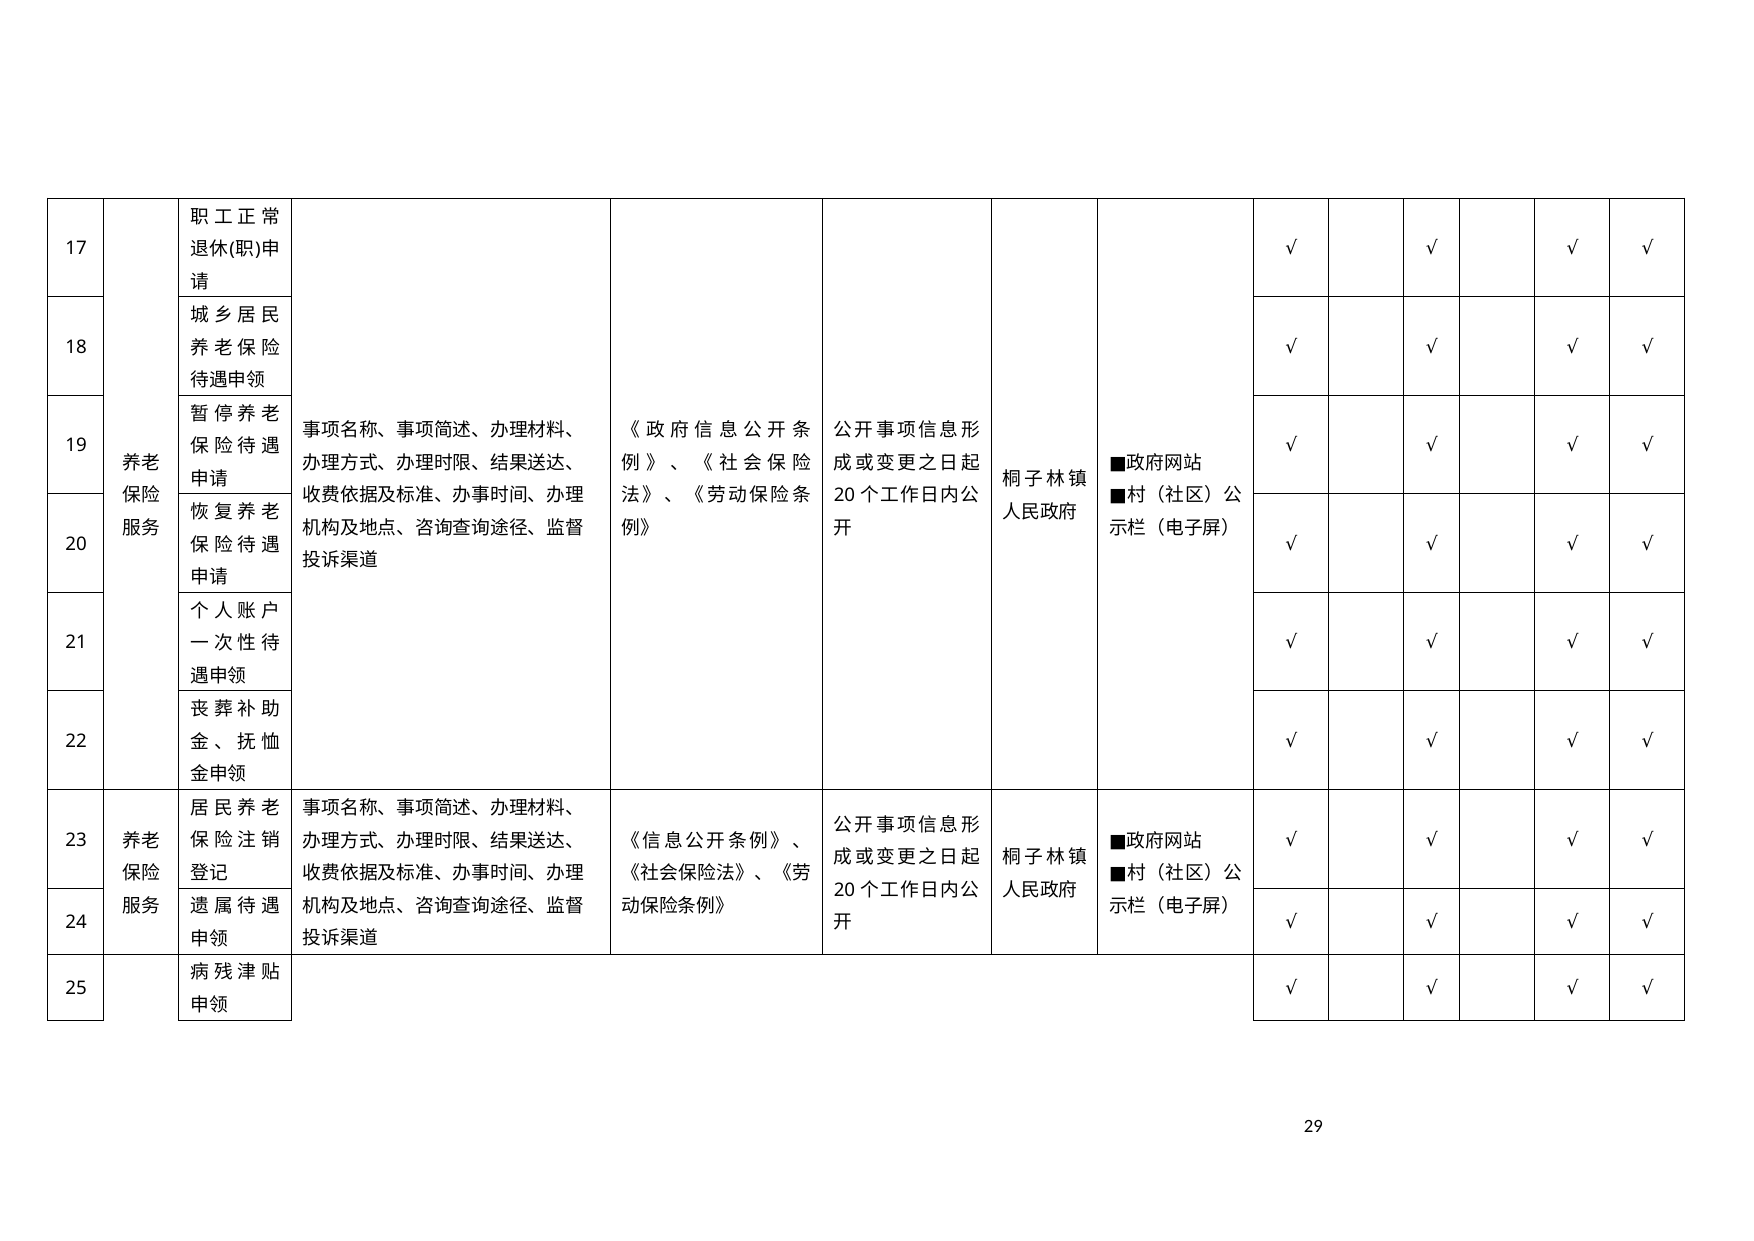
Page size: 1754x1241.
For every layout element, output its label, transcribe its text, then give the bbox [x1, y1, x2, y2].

table_cell √ [1610, 593, 1684, 690]
table_cell 23 [48, 790, 103, 887]
table_cell [1329, 494, 1403, 592]
table_cell √ [1404, 889, 1459, 953]
table_cell [1460, 790, 1534, 887]
table_cell [1460, 889, 1534, 953]
table_cell [1329, 593, 1403, 690]
table_cell [1329, 889, 1403, 953]
table_cell 22 [48, 691, 103, 789]
table_cell 职工正常退休(职)申请 [179, 199, 291, 296]
table_cell √ [1610, 199, 1684, 296]
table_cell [292, 199, 610, 789]
table_cell √ [1535, 955, 1609, 1019]
table_cell 桐子林镇人民政府 [992, 199, 1097, 789]
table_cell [1098, 199, 1253, 789]
table_cell √ [1254, 494, 1328, 592]
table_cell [292, 790, 610, 953]
table_cell 养老保险服务 [104, 790, 178, 953]
table_cell √ [1535, 691, 1609, 789]
table_cell 恢复养老保险待遇申请 [179, 494, 291, 592]
table_cell 公开事项信息形成或变更之日起20个工作日内公开 [823, 790, 991, 953]
table_cell √ [1535, 199, 1609, 296]
table_cell √ [1610, 790, 1684, 887]
table_cell [1460, 593, 1534, 690]
table_cell √ [1610, 889, 1684, 953]
table_cell [1329, 790, 1403, 887]
table_cell 病残津贴申领 [179, 955, 291, 1019]
table_cell [1460, 199, 1534, 296]
table_cell √ [1535, 494, 1609, 592]
table_cell 19 [48, 396, 103, 493]
table_cell √ [1254, 396, 1328, 493]
table_cell [1460, 955, 1534, 1019]
table_cell √ [1535, 297, 1609, 395]
table_cell 遗属待遇申领 [179, 889, 291, 953]
table_cell ■政府网站 ■村（社区）公示栏（电子屏） [1098, 790, 1253, 953]
table_cell √ [1404, 691, 1459, 789]
table_cell √ [1610, 691, 1684, 789]
table_cell √ [1254, 691, 1328, 789]
table_cell √ [1610, 396, 1684, 493]
table_cell 暂停养老保险待遇申请 [179, 396, 291, 493]
table_cell 个人账户一次性待遇申领 [179, 593, 291, 690]
table_cell 养老保险服务 [104, 199, 178, 789]
table_cell √ [1254, 199, 1328, 296]
table_cell √ [1610, 955, 1684, 1019]
table_cell √ [1404, 593, 1459, 690]
table_cell [1329, 297, 1403, 395]
table_cell √ [1610, 297, 1684, 395]
table_cell √ [1404, 790, 1459, 887]
table_cell 18 [48, 297, 103, 395]
table_cell [1460, 297, 1534, 395]
table_cell √ [1404, 494, 1459, 592]
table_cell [823, 199, 991, 789]
table_cell 24 [48, 889, 103, 953]
table_cell √ [1404, 396, 1459, 493]
table_cell √ [1610, 494, 1684, 592]
table_cell √ [1404, 199, 1459, 296]
table_cell √ [1535, 396, 1609, 493]
table_cell 17 [48, 199, 103, 296]
table_cell √ [1254, 297, 1328, 395]
table_cell √ [1254, 790, 1328, 887]
table_cell 21 [48, 593, 103, 690]
table_cell [1329, 199, 1403, 296]
table_cell [1329, 691, 1403, 789]
table_cell √ [1254, 889, 1328, 953]
table_cell [1460, 691, 1534, 789]
table_cell 桐子林镇人民政府 [992, 790, 1097, 953]
table_cell √ [1404, 297, 1459, 395]
table_cell √ [1535, 593, 1609, 690]
table_cell [1329, 955, 1403, 1019]
table_cell 25 [48, 955, 103, 1019]
table_cell √ [1535, 889, 1609, 953]
table_cell 居民养老保险注销登记 [179, 790, 291, 887]
table_cell 《信息公开条例》、《社会保险法》、《劳动保险条例》 [611, 790, 822, 953]
table_cell 《政府信息公开条例》、《社会保险法》、《劳动保险条例》 [611, 199, 822, 789]
table_cell 20 [48, 494, 103, 592]
table_cell 城乡居民养老保险待遇申领 [179, 297, 291, 395]
table_cell 丧葬补助金、抚恤金申领 [179, 691, 291, 789]
table_cell √ [1404, 955, 1459, 1019]
table_cell [1460, 494, 1534, 592]
table_cell √ [1254, 955, 1328, 1019]
table_cell [1460, 396, 1534, 493]
table_cell [1329, 396, 1403, 493]
table_cell √ [1535, 790, 1609, 887]
table_cell √ [1254, 593, 1328, 690]
